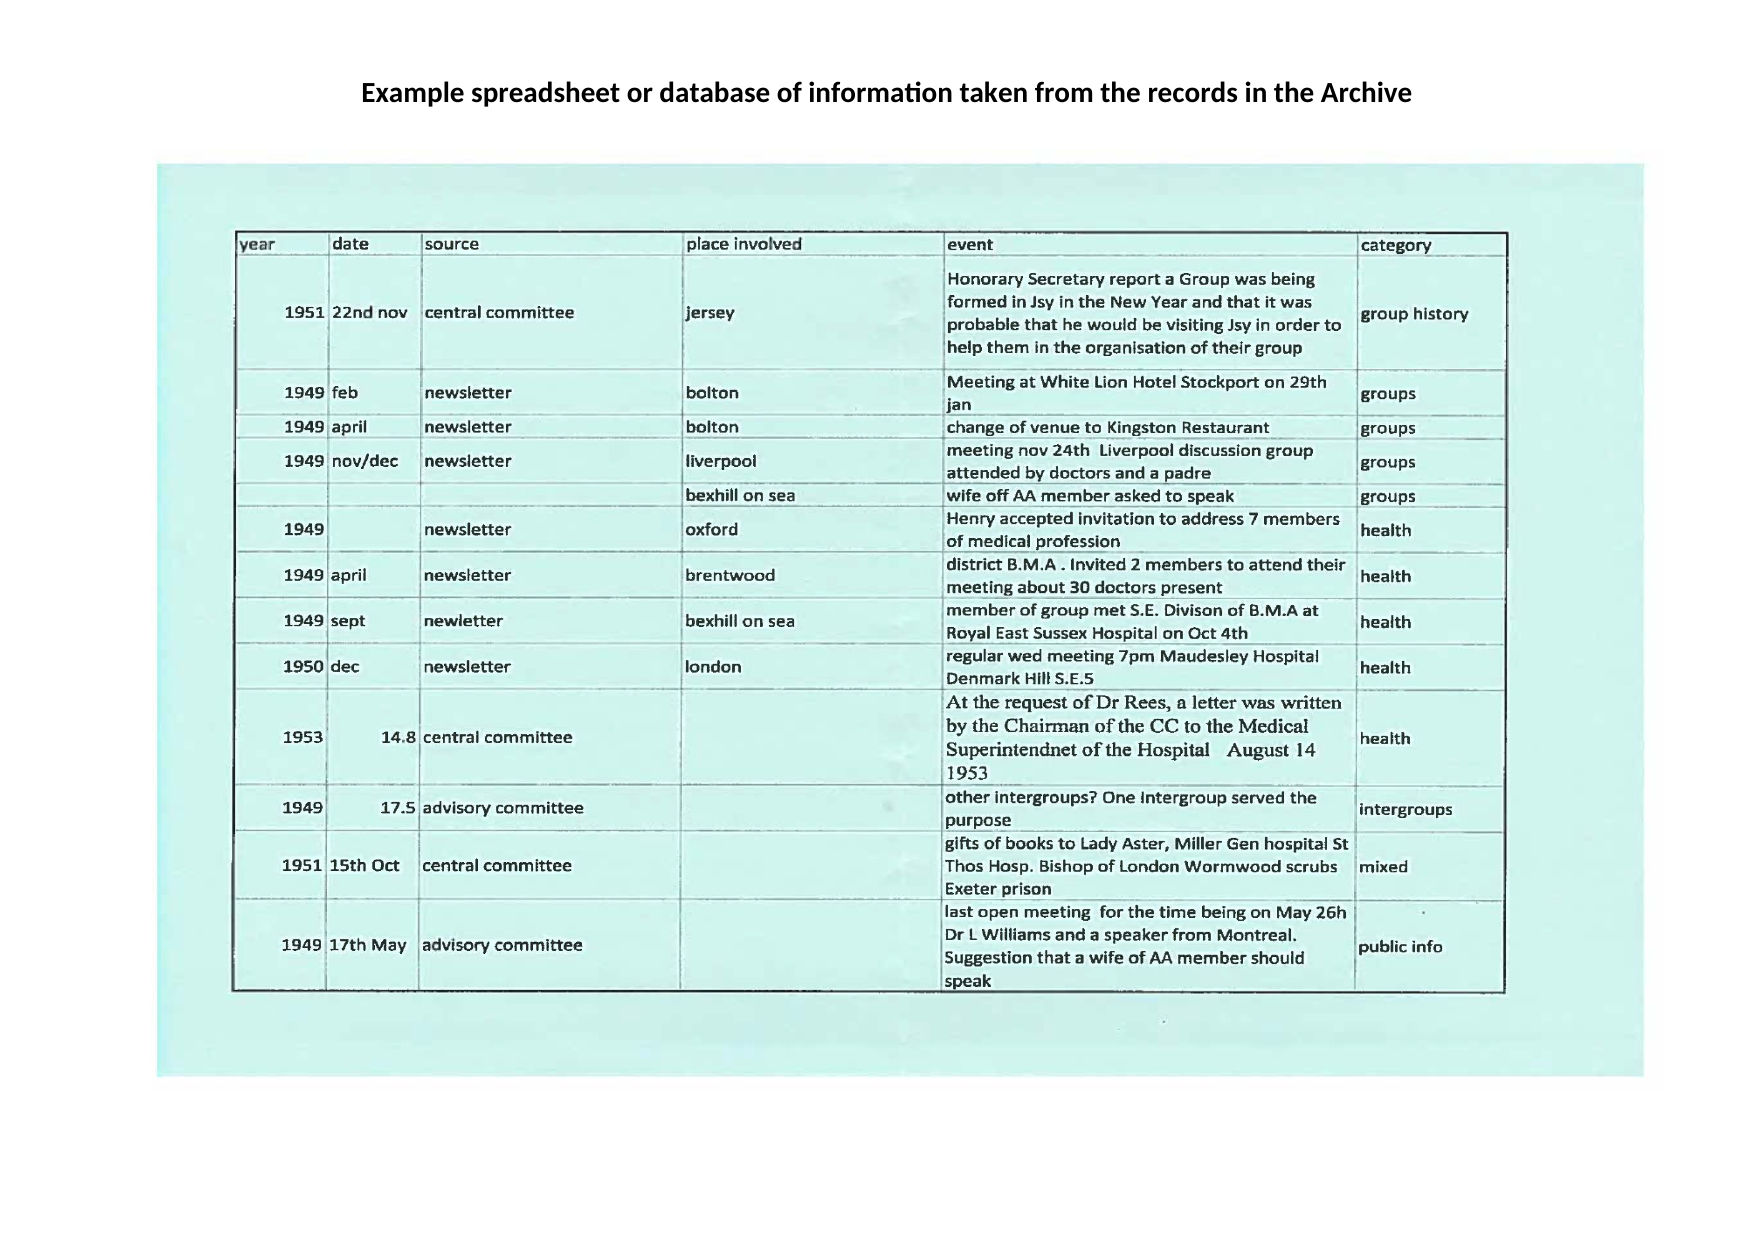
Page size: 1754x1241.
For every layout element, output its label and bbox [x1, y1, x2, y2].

picture [152, 151, 1664, 1090]
